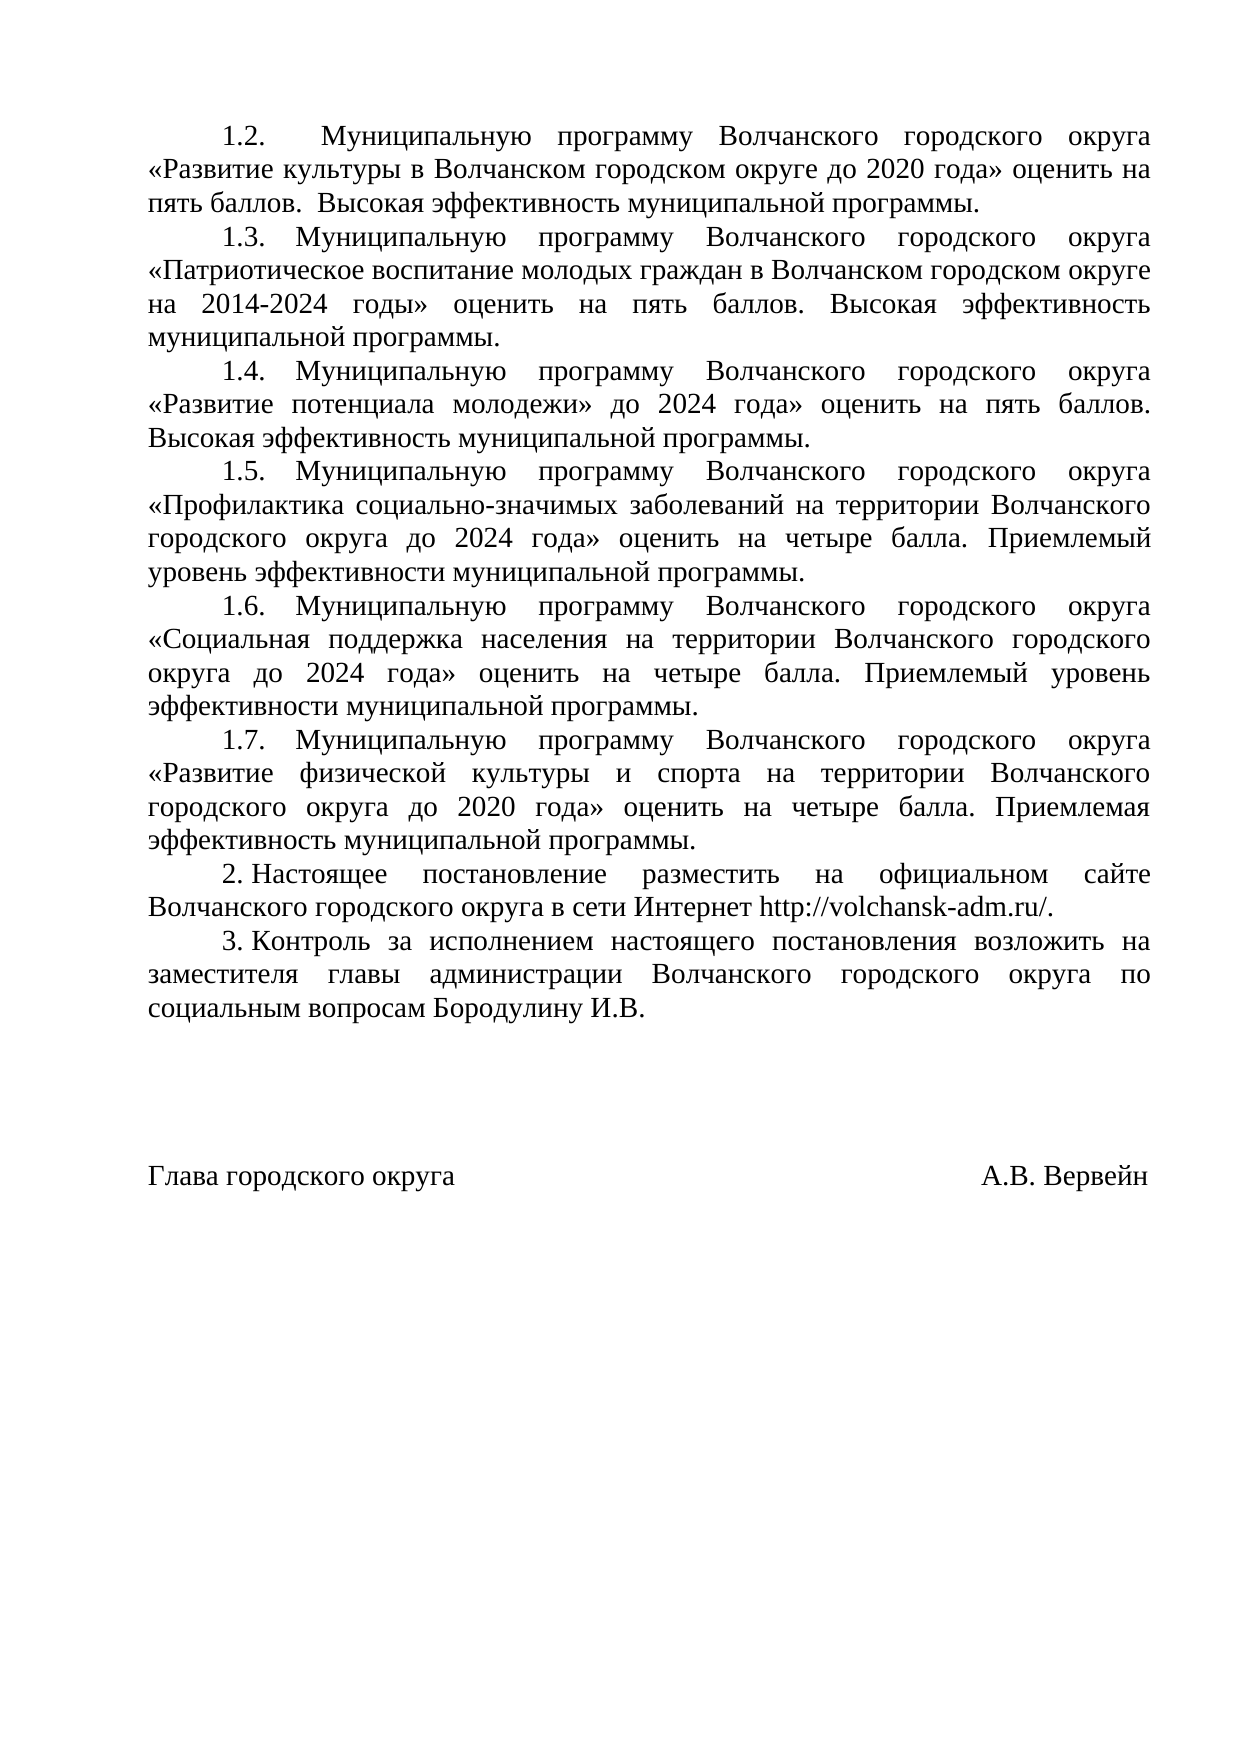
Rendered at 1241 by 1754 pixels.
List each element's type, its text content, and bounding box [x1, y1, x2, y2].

list Настоящее постановление разместить на официальном сайте Волчанского городского округа в сети Интернет http://volchansk-adm.ru/. [148, 856, 1152, 923]
list Муниципальную программу Волчанского городского округа «Развитие культуры в Волчанском городском округе до 2020 года» оценить на пять баллов. Высокая эффективность муниципальной программы. [148, 118, 1152, 219]
list Муниципальную программу Волчанского городского округа «Развитие потенциала молодежи» до 2024 года» оценить на пять баллов. Высокая эффективность муниципальной программы. [148, 353, 1152, 453]
list Глава городского округа А.В. Вервейн [148, 1158, 1152, 1191]
list Муниципальную программу Волчанского городского округа «Патриотическое воспитание молодых граждан в Волчанском городском округе на 2014-2024 годы» оценить на пять баллов. Высокая эффективность муниципальной программы. [148, 219, 1152, 353]
list Муниципальную программу Волчанского городского округа «Развитие физической культуры и спорта на территории Волчанского городского округа до 2020 года» оценить на четыре балла. Приемлемая эффективность муниципальной программы. [148, 722, 1152, 856]
list Контроль за исполнением настоящего постановления возложить на заместителя главы администрации Волчанского городского округа по социальным вопросам Бородулину И.В. [148, 923, 1152, 1024]
list Муниципальную программу Волчанского городского округа «Профилактика социально-значимых заболеваний на территории Волчанского городского округа до 2024 года» оценить на четыре балла. Приемлемый уровень эффективности муниципальной программы. [148, 453, 1152, 588]
list Муниципальную программу Волчанского городского округа «Социальная поддержка населения на территории Волчанского городского округа до 2024 года» оценить на четыре балла. Приемлемый уровень эффективности муниципальной программы. [148, 588, 1152, 722]
